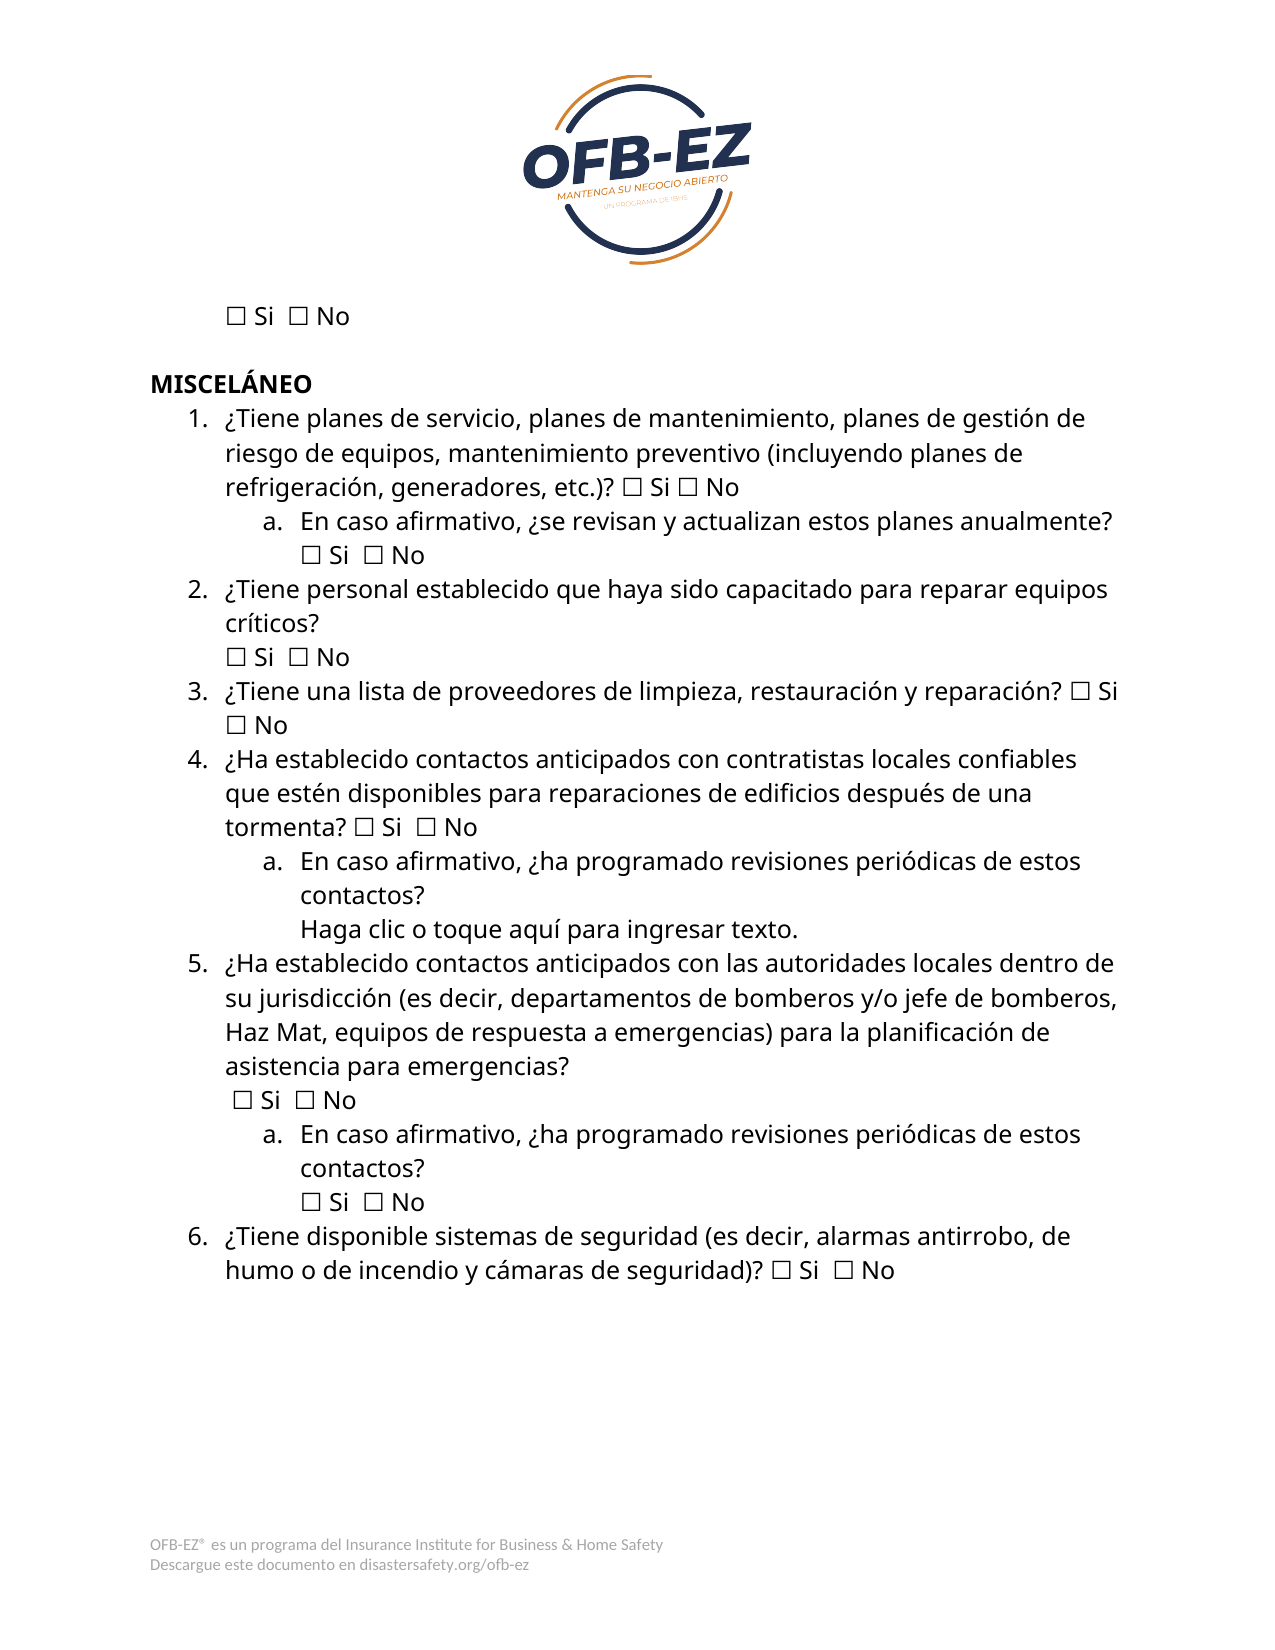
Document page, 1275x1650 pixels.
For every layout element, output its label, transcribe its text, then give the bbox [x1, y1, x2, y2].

list ¿Ha establecido contactos anticipados con contratistas locales confiables que estén disponibles para reparaciones de edificios después de una tormenta? Si No [187, 742, 1125, 844]
list En caso afirmativo, ¿ha programado revisiones periódicas de estos contactos? [262, 844, 1125, 912]
text Si No [262, 1184, 1125, 1219]
list ¿Tiene una lista de proveedores de limpieza, restauración y reparación? Si No [187, 674, 1125, 742]
text Si No [187, 639, 1125, 674]
list ¿Tiene disponible sistemas de seguridad (es decir, alarmas antirrobo, de humo o de incendio y cámaras de seguridad)? Si No [187, 1219, 1125, 1287]
list En caso afirmativo, ¿ha programado revisiones periódicas de estos contactos? [262, 1116, 1125, 1184]
list ¿Ha establecido contactos anticipados con las autoridades locales dentro de su jurisdicción (es decir, departamentos de bomberos y/o jefe de bomberos, Haz Mat, equipos de respuesta a emergencias) para la planificación de asistencia para emergencias? [187, 946, 1125, 1082]
picture [517, 75, 758, 265]
text MISCELÁNEO [150, 367, 1125, 401]
list ¿Tiene planes de servicio, planes de mantenimiento, planes de gestión de riesgo de equipos, mantenimiento preventivo (incluyendo planes de refrigeración, generadores, etc.)? Si No [187, 401, 1125, 503]
list Si No [225, 1082, 1125, 1116]
text Si No [187, 299, 1125, 333]
list En caso afirmativo, ¿se revisan y actualizan estos planes anualmente? Si No [262, 503, 1125, 571]
list ¿Tiene personal establecido que haya sido capacitado para reparar equipos críticos? [187, 571, 1125, 639]
